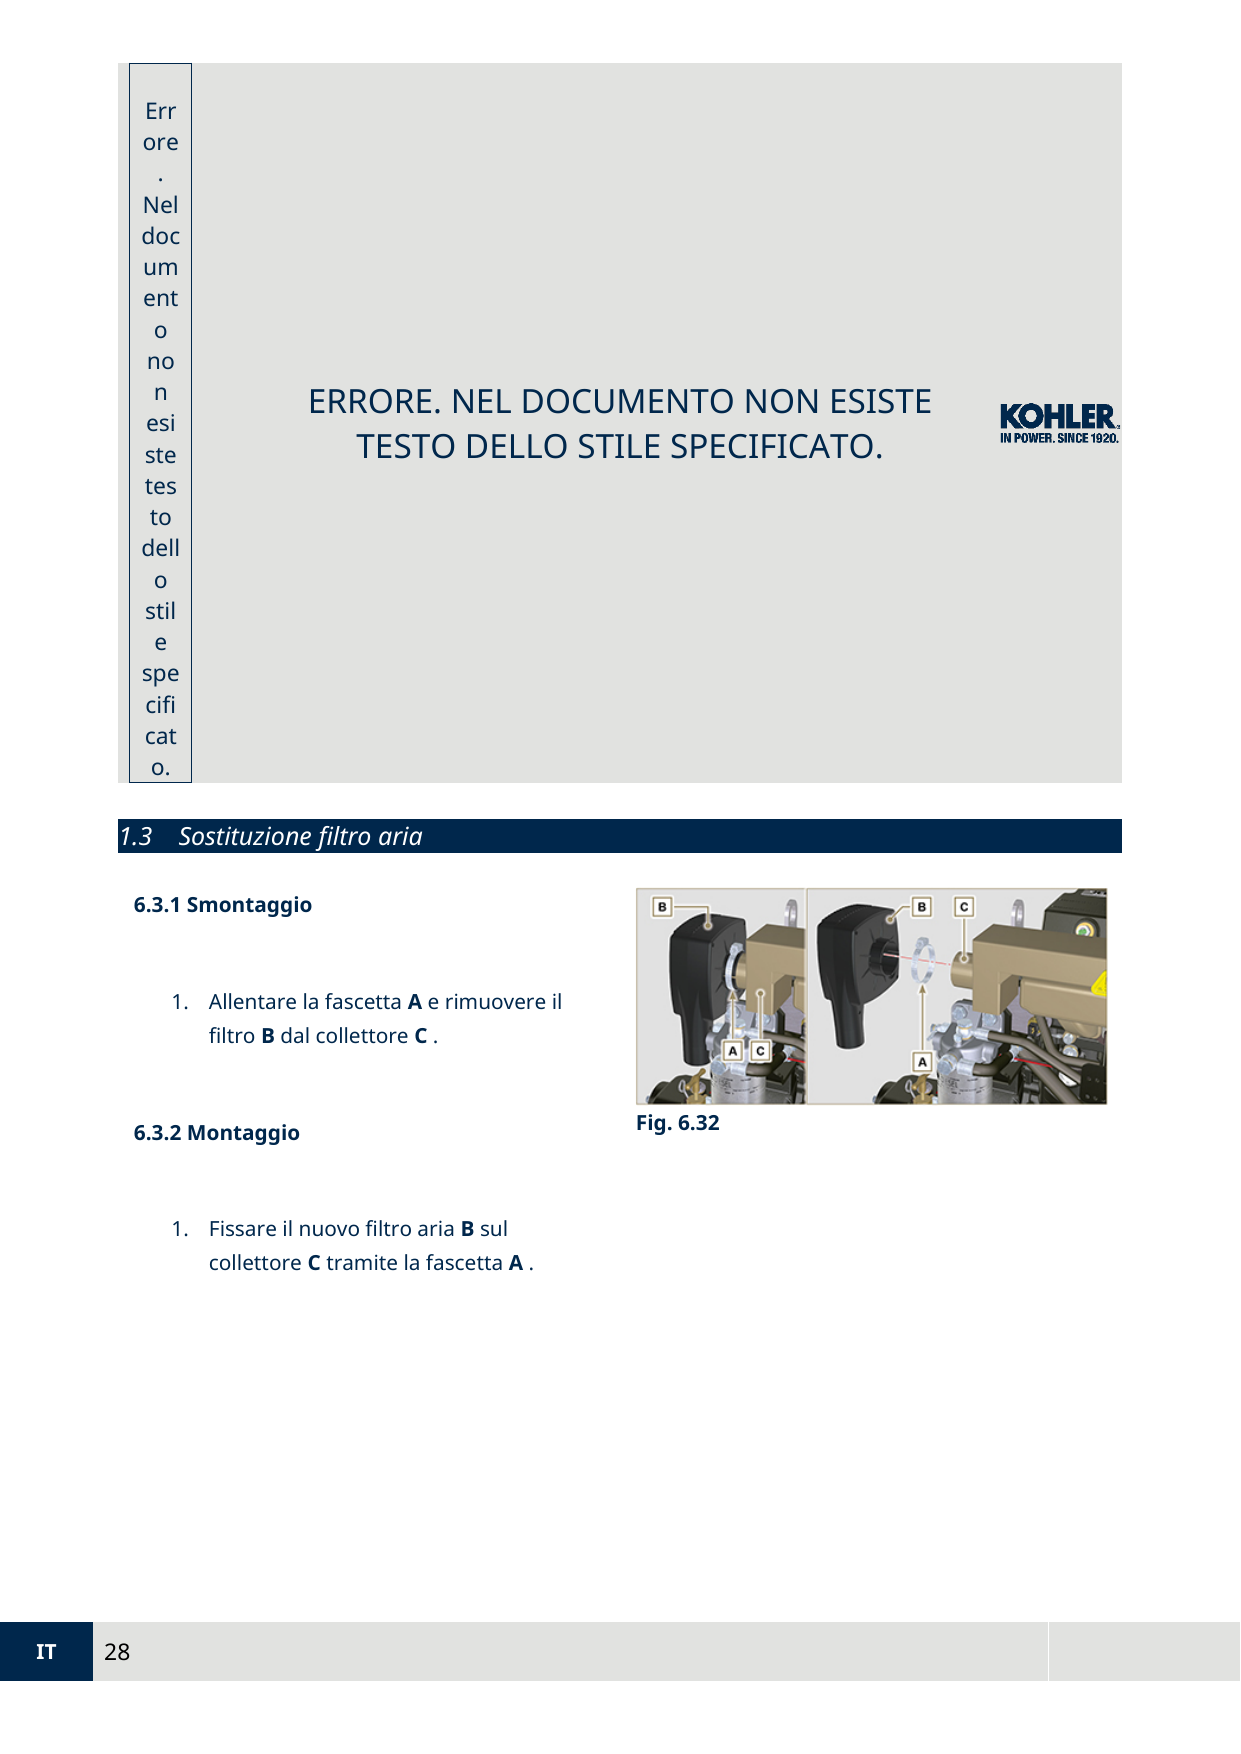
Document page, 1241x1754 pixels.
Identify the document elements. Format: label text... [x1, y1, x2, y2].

subtitle Sostituzione filtro aria [118, 819, 1122, 853]
table_header Fig. 6.32 [620, 872, 1122, 1295]
picture [635, 887, 1108, 1106]
table_header 6.3.1 Smontaggio Allentare la fascetta A e rimuovere il filtro B dal collettore C . 6.3.2 Montaggio Fissare il nuovo filtro aria B sul collettore C tramite la fascetta A . [118, 872, 620, 1295]
picture [1000, 403, 1121, 443]
